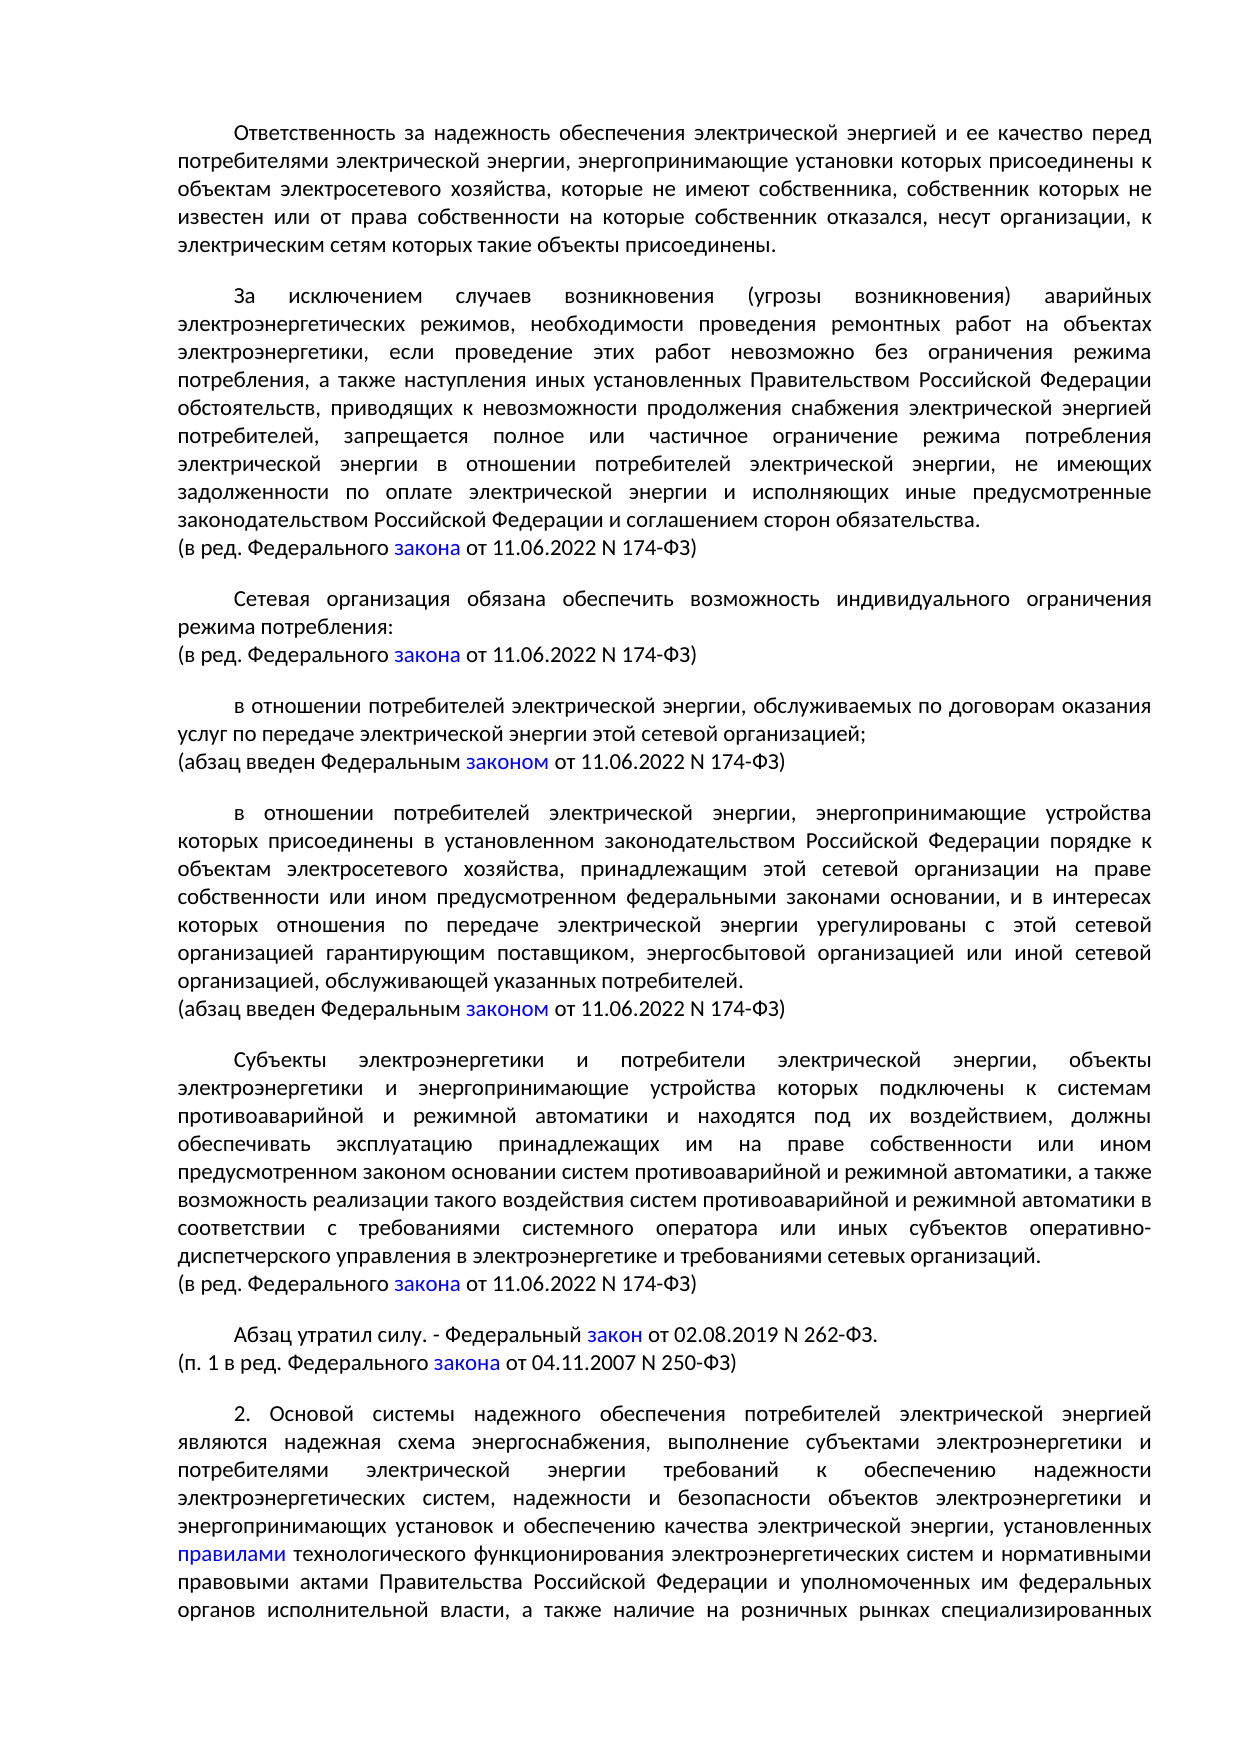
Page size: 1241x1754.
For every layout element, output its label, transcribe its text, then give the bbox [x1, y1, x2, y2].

text (в ред. Федерального закона от 11.06.2022 N 174-ФЗ) [177, 640, 1152, 668]
text (абзац введен Федеральным законом от 11.06.2022 N 174-ФЗ) [177, 747, 1152, 775]
text (в ред. Федерального закона от 11.06.2022 N 174-ФЗ) [177, 533, 1152, 561]
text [177, 1399, 1152, 1623]
text Ответственность за надежность обеспечения электрической энергией и ее качество перед потребителями электрической энергии, энергопринимающие установки которых присоединены к объектам электросетевого хозяйства, которые не имеют собственника, собственник которых не известен или от права собственности на которые собственник отказался, несут организации, к электрическим сетям которых такие объекты присоединены. [177, 118, 1152, 258]
text (в ред. Федерального закона от 11.06.2022 N 174-ФЗ) [177, 1269, 1152, 1297]
text Субъекты электроэнергетики и потребители электрической энергии, объекты электроэнергетики и энергопринимающие устройства которых подключены к системам противоаварийной и режимной автоматики и находятся под их воздействием, должны обеспечивать эксплуатацию принадлежащих им на праве собственности или ином предусмотренном законом основании систем противоаварийной и режимной автоматики, а также возможность реализации такого воздействия систем противоаварийной и режимной автоматики в соответствии с требованиями системного оператора или иных субъектов оперативно-диспетчерского управления в электроэнергетике и требованиями сетевых организаций. [177, 1045, 1152, 1269]
text (п. 1 в ред. Федерального закона от 04.11.2007 N 250-ФЗ) [177, 1348, 1152, 1376]
text в отношении потребителей электрической энергии, энергопринимающие устройства которых присоединены в установленном законодательством Российской Федерации порядке к объектам электросетевого хозяйства, принадлежащим этой сетевой организации на праве собственности или ином предусмотренном федеральными законами основании, и в интересах которых отношения по передаче электрической энергии урегулированы с этой сетевой организацией гарантирующим поставщиком, энергосбытовой организацией или иной сетевой организацией, обслуживающей указанных потребителей. [177, 798, 1152, 994]
text За исключением случаев возникновения (угрозы возникновения) аварийных электроэнергетических режимов, необходимости проведения ремонтных работ на объектах электроэнергетики, если проведение этих работ невозможно без ограничения режима потребления, а также наступления иных установленных Правительством Российской Федерации обстоятельств, приводящих к невозможности продолжения снабжения электрической энергией потребителей, запрещается полное или частичное ограничение режима потребления электрической энергии в отношении потребителей электрической энергии, не имеющих задолженности по оплате электрической энергии и исполняющих иные предусмотренные законодательством Российской Федерации и соглашением сторон обязательства. [177, 281, 1152, 533]
text Абзац утратил силу. - Федеральный закон от 02.08.2019 N 262-ФЗ. [177, 1320, 1152, 1348]
text (абзац введен Федеральным законом от 11.06.2022 N 174-ФЗ) [177, 994, 1152, 1022]
text Сетевая организация обязана обеспечить возможность индивидуального ограничения режима потребления: [177, 584, 1152, 640]
text в отношении потребителей электрической энергии, обслуживаемых по договорам оказания услуг по передаче электрической энергии этой сетевой организацией; [177, 691, 1152, 747]
